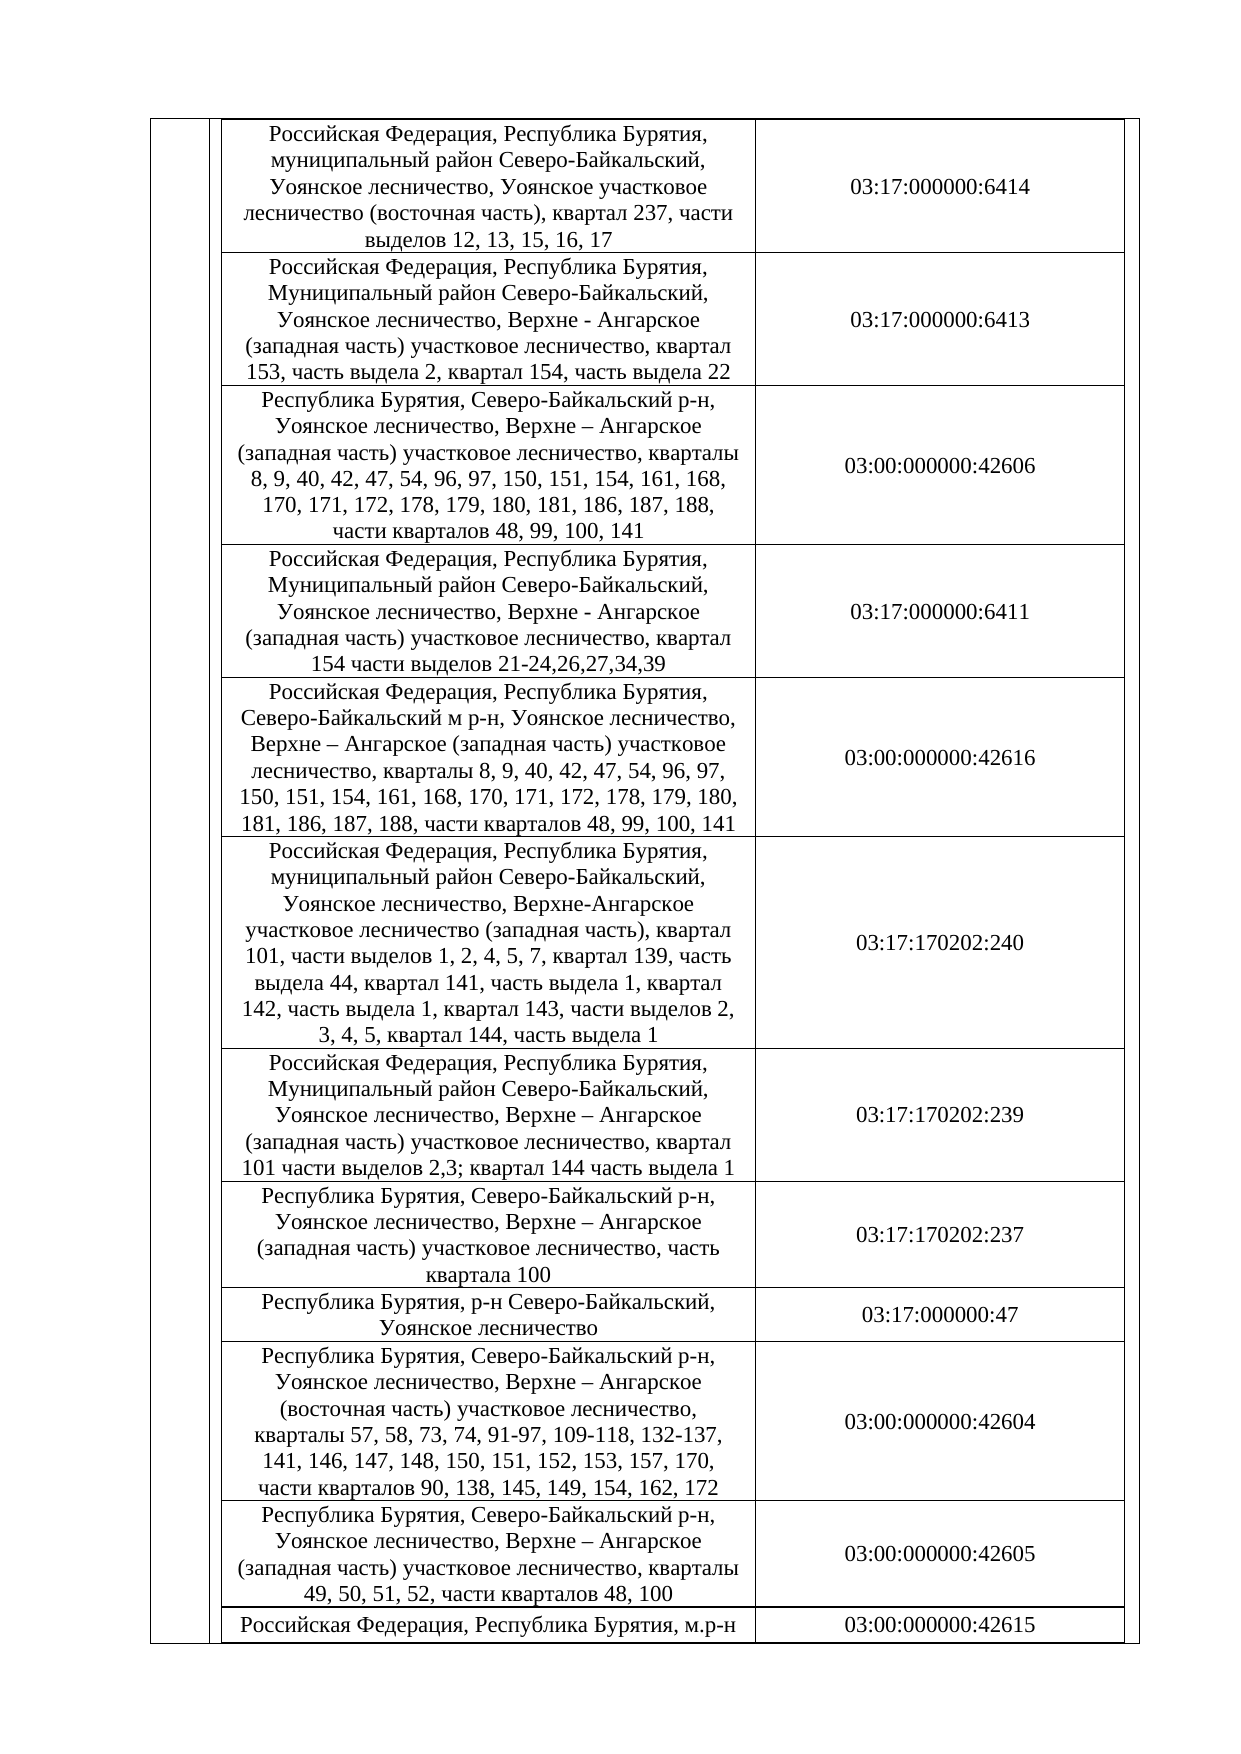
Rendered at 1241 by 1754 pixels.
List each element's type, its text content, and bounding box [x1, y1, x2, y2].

table_cell [1125, 119, 1139, 1643]
table_cell [756, 545, 1124, 677]
table_cell [756, 1501, 1124, 1606]
table_cell [222, 678, 755, 836]
table_cell 3 [151, 119, 209, 1643]
table_cell [756, 678, 1124, 836]
table_cell [756, 253, 1124, 385]
table_cell [222, 1182, 755, 1287]
table_cell [222, 1342, 755, 1500]
table_cell [222, 120, 755, 252]
table_cell [222, 1049, 755, 1181]
table_cell [222, 386, 755, 544]
table_cell [756, 386, 1124, 544]
table_cell [222, 837, 755, 1048]
table_cell [756, 1288, 1124, 1341]
table_cell [756, 1182, 1124, 1287]
table_cell [756, 1049, 1124, 1181]
table_cell [210, 119, 221, 1643]
table_cell [222, 1501, 755, 1606]
table_cell [756, 1608, 1124, 1642]
table_cell [222, 545, 755, 677]
table_cell [756, 1342, 1124, 1500]
table_cell [222, 1288, 755, 1341]
table_cell [222, 253, 755, 385]
table_cell [222, 1608, 755, 1642]
table_cell [756, 837, 1124, 1048]
table_cell [756, 120, 1124, 252]
